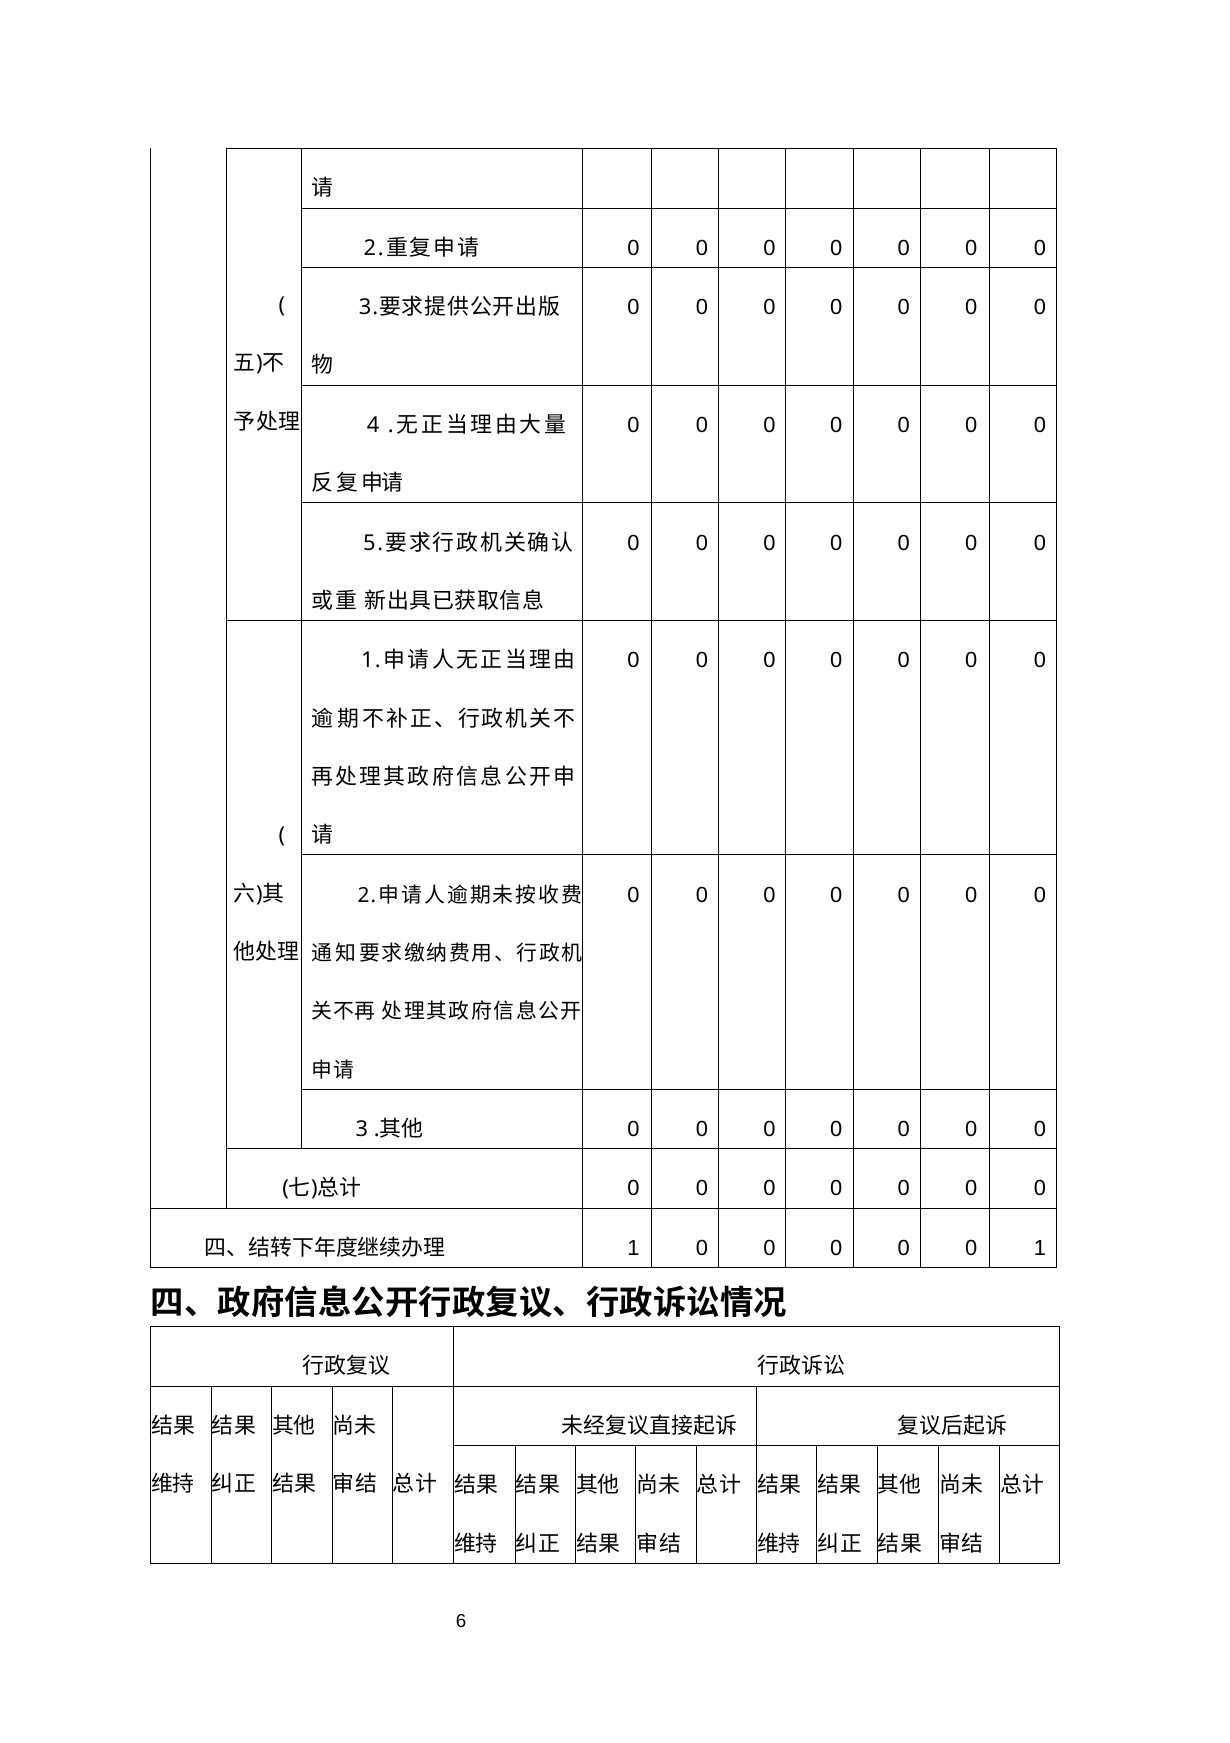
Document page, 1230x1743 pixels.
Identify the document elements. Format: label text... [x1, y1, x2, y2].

table_cell 0 [990, 855, 1056, 1089]
table_cell 0 [854, 149, 920, 207]
table_cell 0 [719, 386, 785, 502]
table_cell 0 [786, 503, 853, 620]
table_cell 总计 [697, 1446, 756, 1563]
table_cell 0 [719, 621, 785, 854]
table_cell 0 [921, 1209, 989, 1267]
table_cell 结果 纠正 [817, 1446, 877, 1563]
table_cell 0 [990, 621, 1056, 854]
table_cell 总计 [393, 1387, 453, 1563]
table_cell 0 [921, 209, 989, 267]
table_cell (六)其 他处理 [227, 621, 301, 1148]
table_cell 0 [921, 1149, 989, 1207]
table_cell 0 [652, 855, 718, 1089]
table_cell 0 [652, 209, 718, 267]
table_cell 0 [719, 855, 785, 1089]
table_cell 0 [854, 209, 920, 267]
table_cell 0 [652, 149, 718, 207]
table_cell 1.信访举报投诉类申请 [302, 149, 582, 207]
table_cell 总计 [1000, 1446, 1059, 1563]
table_cell 0 [921, 149, 989, 207]
table_cell 0 [786, 1209, 853, 1267]
table_cell 0 [652, 1149, 718, 1207]
table_cell 0 [921, 386, 989, 502]
table_cell 0 [786, 1149, 853, 1207]
table_cell 0 [719, 1090, 785, 1148]
table_cell 0 [990, 386, 1056, 502]
table_cell 0 [854, 1149, 920, 1207]
table_cell 0 [854, 1209, 920, 1267]
table_header 行政复议 [151, 1327, 453, 1386]
table_cell 0 [990, 503, 1056, 620]
table_cell 0 [990, 268, 1056, 384]
table_cell 0 [854, 621, 920, 854]
table_cell 2.申请人逾期未按收费通知要求缴纳费用、行政机关不再 处理其政府信息公开申请 [302, 855, 582, 1089]
table_cell 1 [583, 1209, 651, 1267]
list 政府信息公开行政复议、行政诉讼情况 [150, 1268, 1061, 1326]
table_cell 2.重复申请 [302, 209, 582, 267]
table_cell 0 [652, 386, 718, 502]
table_cell 0 [719, 209, 785, 267]
table_cell 0 [719, 1149, 785, 1207]
table_cell 0 [786, 855, 853, 1089]
table_cell 四、结转下年度继续办理 [151, 1209, 582, 1267]
table_cell 0 [854, 503, 920, 620]
table_cell 尚未 审结 [636, 1446, 696, 1563]
table_cell 结果 维持 [757, 1446, 816, 1563]
table_cell 0 [854, 1090, 920, 1148]
table_cell 0 [652, 1090, 718, 1148]
table_cell 0 [719, 149, 785, 207]
table_cell 0 [719, 268, 785, 384]
table_header 行政诉讼 [454, 1327, 1059, 1386]
table_cell 0 [921, 621, 989, 854]
table_cell 4 .无正当理由大量反复申请 [302, 386, 582, 502]
table_cell 0 [990, 209, 1056, 267]
table_cell 0 [786, 268, 853, 384]
table_cell 0 [921, 1090, 989, 1148]
table_cell 0 [652, 1209, 718, 1267]
table_cell 其他结果 [272, 1387, 332, 1563]
table_cell 0 [719, 1209, 785, 1267]
table_cell 0 [921, 855, 989, 1089]
table_cell 5.要求行政机关确认或重 新出具已获取信息 [302, 503, 582, 620]
table_cell 1.申请人无正当理由逾期不补正、行政机关不再处理其政府信息公开申请 [302, 621, 582, 854]
table_cell 1 [990, 1209, 1056, 1267]
table_cell 0 [990, 1090, 1056, 1148]
table_cell 0 [583, 855, 651, 1089]
table_cell 0 [921, 503, 989, 620]
table_cell 0 [652, 268, 718, 384]
table_cell 0 [786, 149, 853, 207]
table_cell 尚未审结 [333, 1387, 392, 1563]
table_cell 其他 结果 [878, 1446, 938, 1563]
table_cell 结果维持 [454, 1446, 515, 1563]
table_cell 0 [990, 149, 1056, 207]
table_cell 未经复议直接起诉 [454, 1387, 756, 1445]
table_cell (七)总计 [227, 1149, 582, 1207]
table_cell 0 [583, 209, 651, 267]
table_cell 0 [583, 268, 651, 384]
table_cell 结果维持 [151, 1387, 211, 1563]
table_cell 其他 结果 [576, 1446, 635, 1563]
table_cell 结果纠正 [516, 1446, 575, 1563]
table_cell 结果纠正 [212, 1387, 271, 1563]
table_cell 0 [583, 386, 651, 502]
table_cell 0 [583, 1149, 651, 1207]
table_cell 0 [652, 503, 718, 620]
table_cell 0 [583, 149, 651, 207]
table_cell (五)不 予处理 [227, 149, 301, 620]
table_cell 0 [786, 1090, 853, 1148]
table_cell 0 [583, 1090, 651, 1148]
table_cell 0 [652, 621, 718, 854]
table_cell 尚未 审结 [939, 1446, 999, 1563]
table_cell 0 [583, 621, 651, 854]
table_cell 0 [786, 621, 853, 854]
table_cell 0 [854, 386, 920, 502]
table_cell 0 [583, 503, 651, 620]
table_cell 0 [854, 855, 920, 1089]
table_cell 0 [786, 209, 853, 267]
table_cell 0 [990, 1149, 1056, 1207]
table_cell 0 [921, 268, 989, 384]
table_cell 3.要求提供公开出版物 [302, 268, 582, 384]
table_cell 3 .其他 [302, 1090, 582, 1148]
table_cell 复议后起诉 [757, 1387, 1059, 1445]
table_cell 0 [786, 386, 853, 502]
table_cell 0 [719, 503, 785, 620]
table_cell 0 [854, 268, 920, 384]
